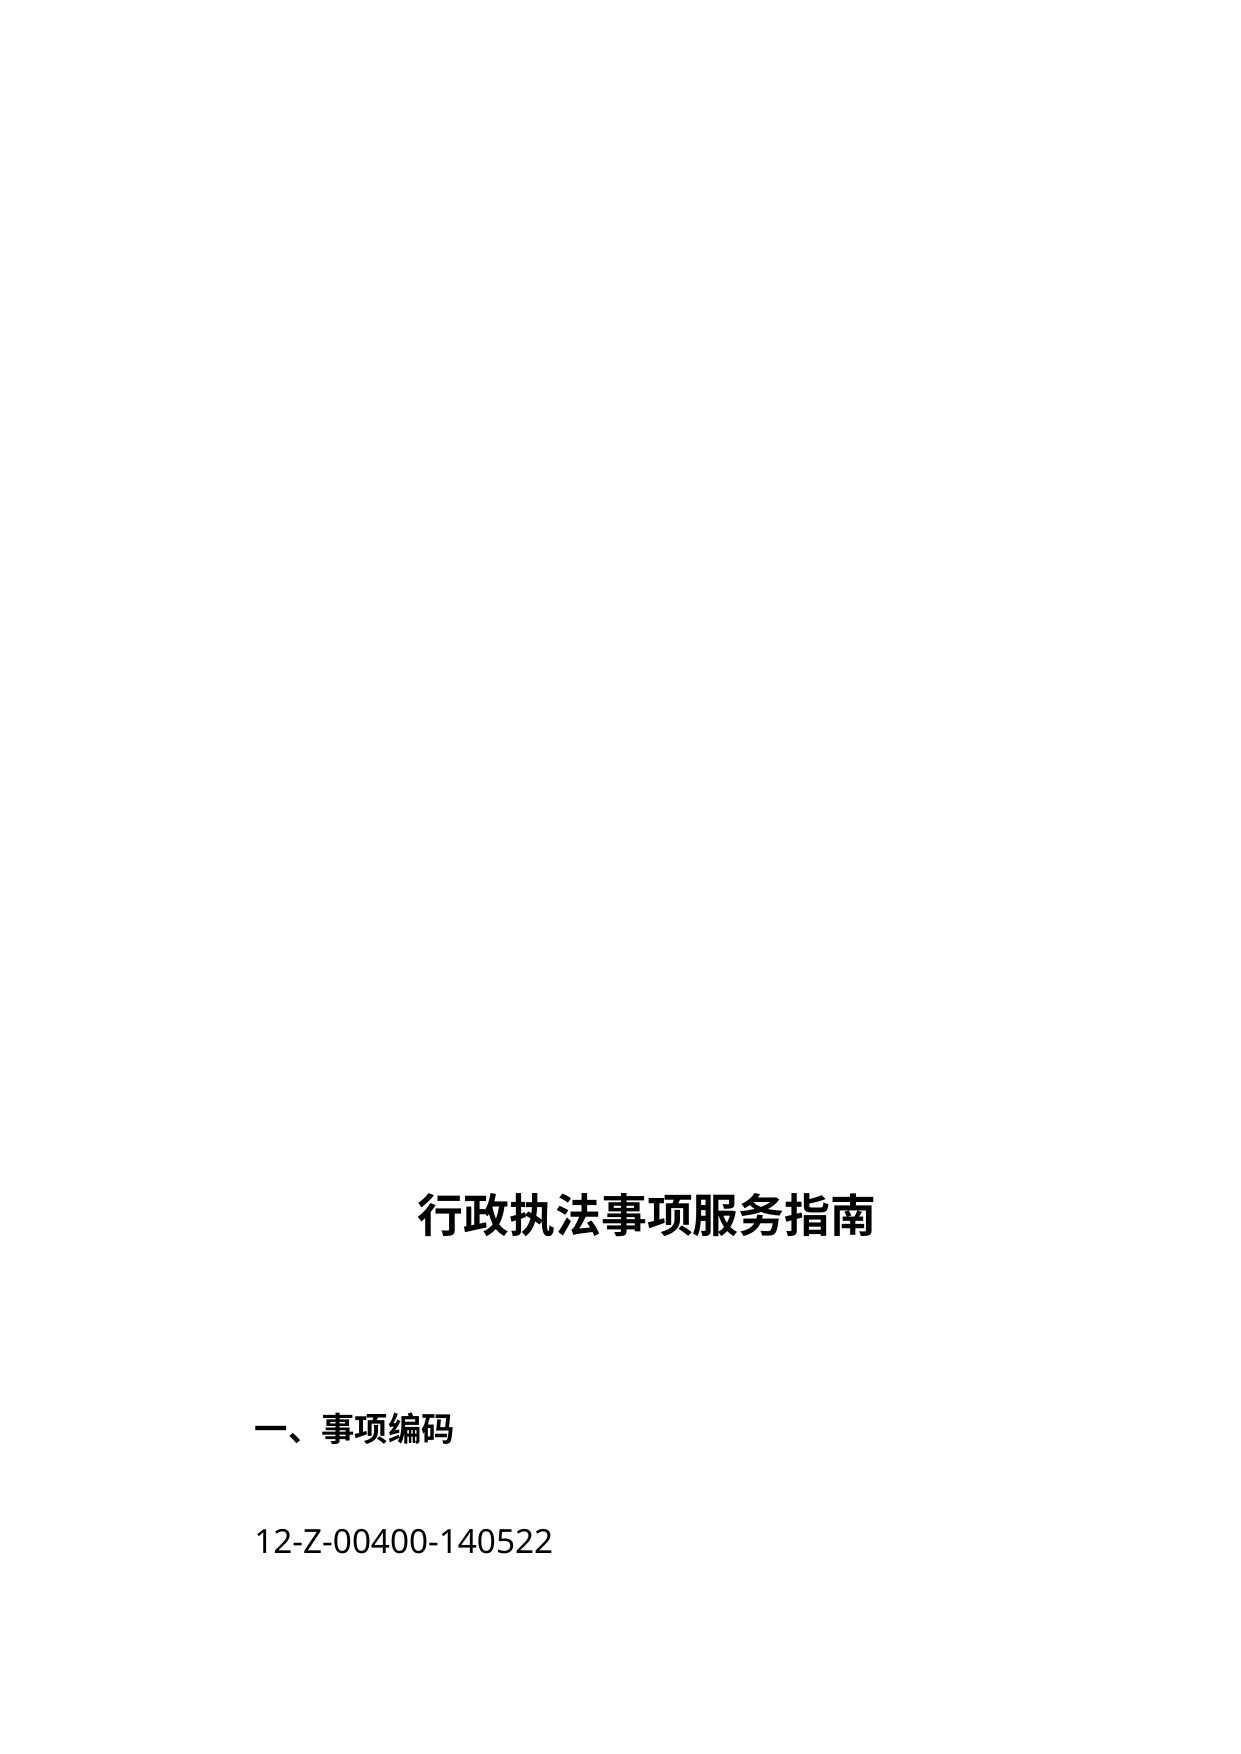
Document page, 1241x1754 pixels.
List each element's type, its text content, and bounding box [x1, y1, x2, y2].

list 一、事项编码 [187, 1395, 1053, 1460]
list 12-Z-00400-140522 [187, 1508, 1053, 1573]
text 行政执法事项服务指南 [187, 1164, 1053, 1262]
